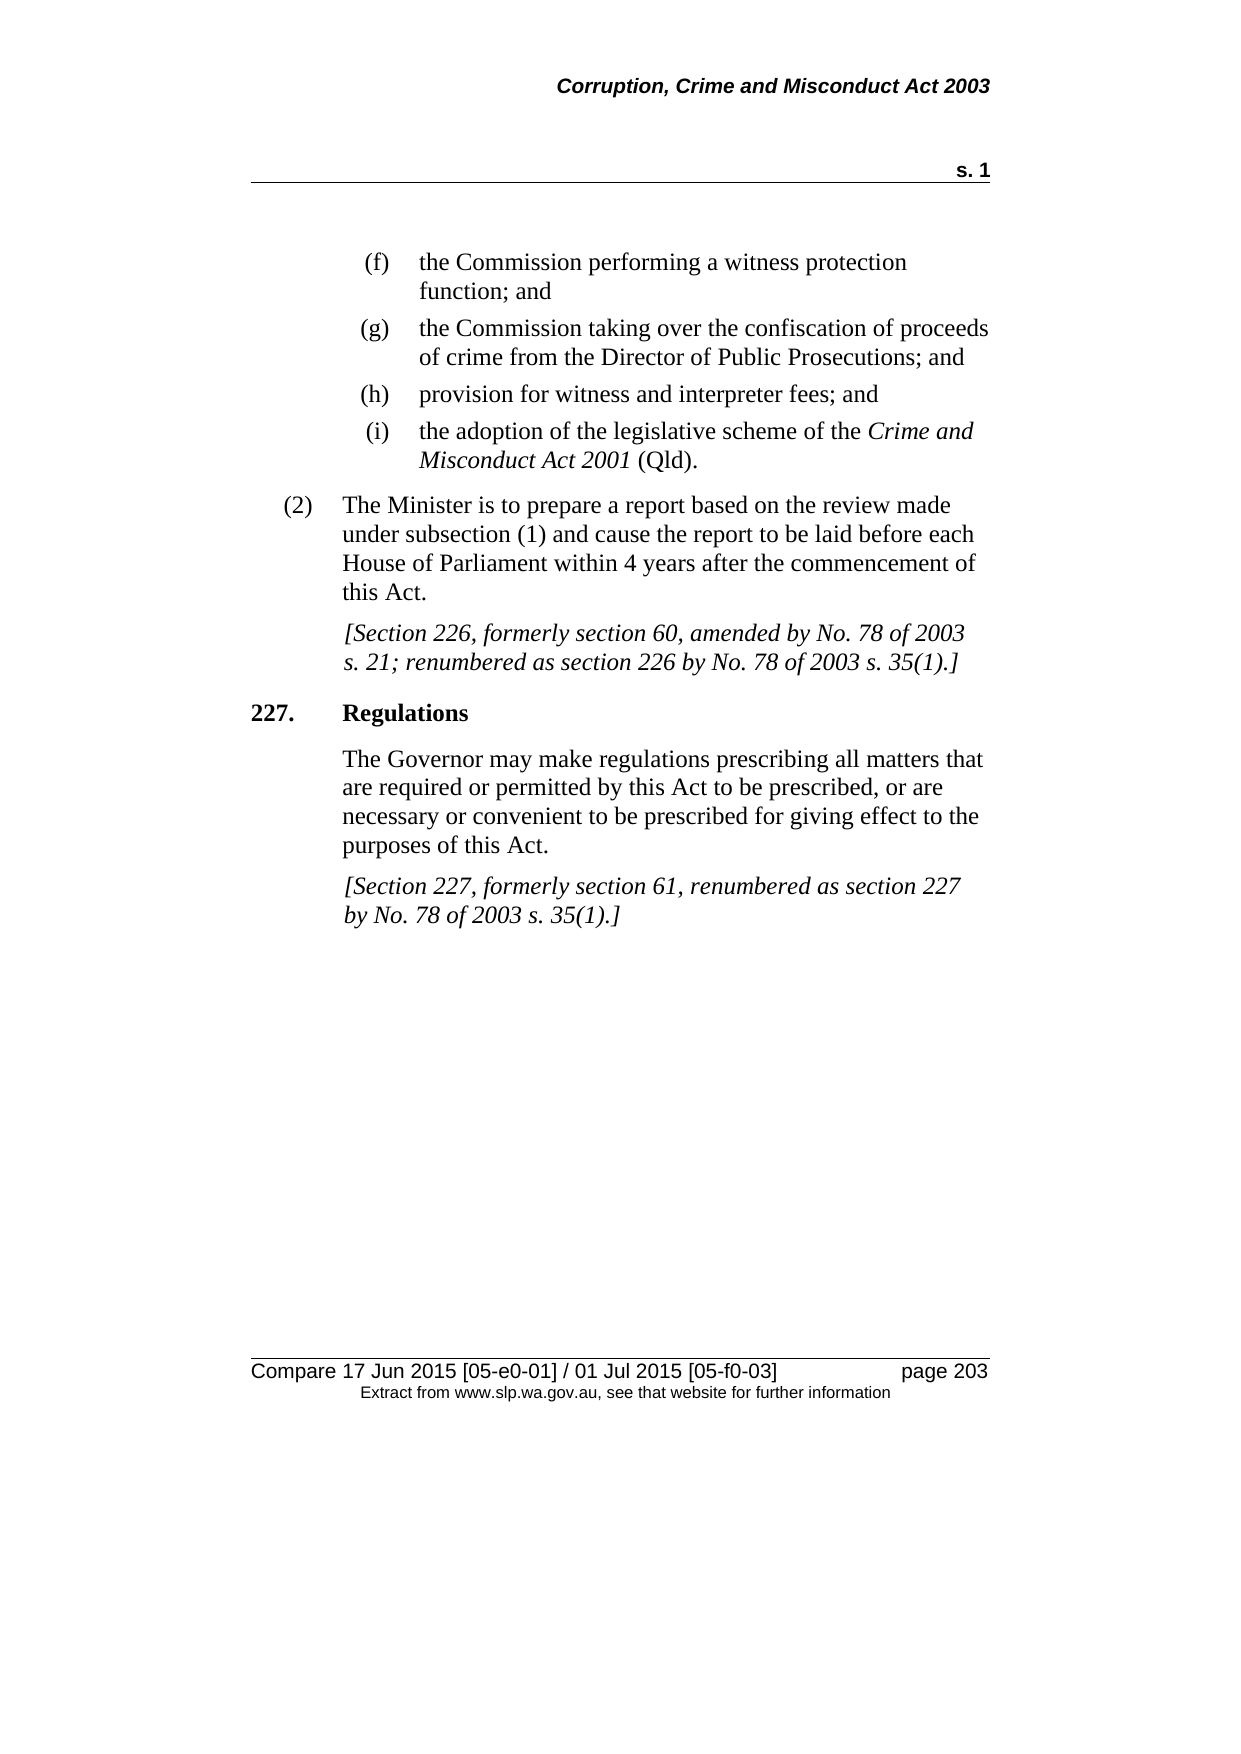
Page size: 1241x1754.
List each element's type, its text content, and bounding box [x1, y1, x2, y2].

text The Governor may make regulations prescribing all matters that are required or permitted by this Act to be prescribed, or are necessary or convenient to be prescribed for giving effect to the purposes of this Act. [251, 744, 990, 859]
text (g) the Commission taking over the confiscation of proceeds of crime from the Director of Public Prosecutions; and [251, 313, 990, 371]
text [Section 227, formerly section 61, renumbered as section 227 by No. 78 of 2003 s. 35(1).] [251, 871, 990, 929]
text (2) The Minister is to prepare a report based on the review made under subsection (1) and cause the report to be laid before each House of Parliament within 4 years after the commencement of this Act. [251, 490, 990, 605]
text [Section 226, formerly section 60, amended by No. 78 of 2003 s. 21; renumbered as section 226 by No. 78 of 2003 s. 35(1).] [251, 618, 990, 675]
text (h) provision for witness and interpreter fees; and [251, 379, 990, 408]
text (f) the Commission performing a witness protection function; and [251, 247, 990, 305]
text (i) the adoption of the legislative scheme of the Crime and Misconduct Act 2001 (Qld). [251, 416, 990, 474]
subtitle 227. Regulations [251, 698, 990, 727]
